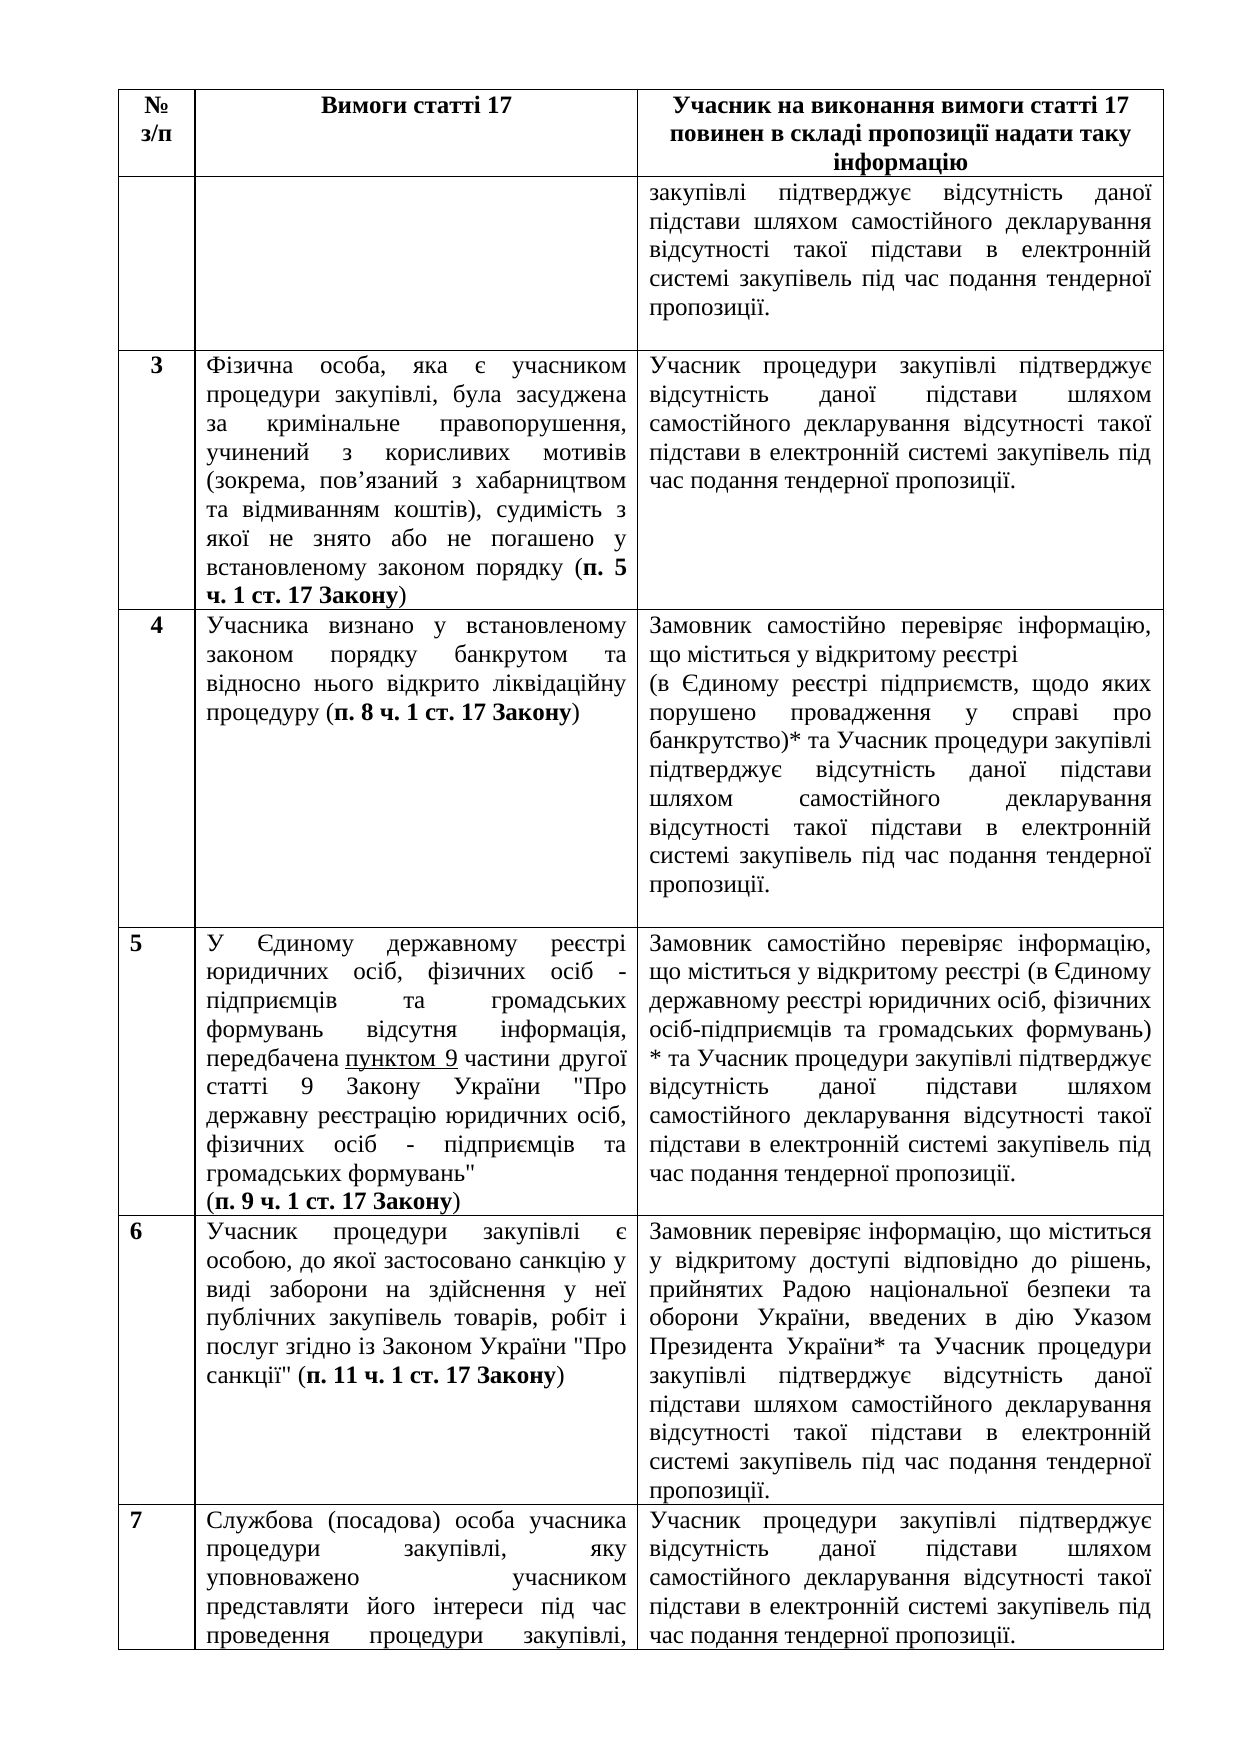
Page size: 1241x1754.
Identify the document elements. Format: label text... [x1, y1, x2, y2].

table_cell Замовник самостійно перевіряє інформацію, що міститься у відкритому реєстрі (в Єдиному реєстрі підприємств, щодо яких порушено провадження у справі про банкрутство)* та Учасник процедури закупівлі підтверджує відсутність даної підстави шляхом самостійного декларування відсутності такої підстави в електронній системі закупівель під час подання тендерної пропозиції. [638, 610, 1163, 927]
table_cell 2. [119, 177, 194, 349]
table_cell Учасник процедури закупівлі є особою, до якої застосовано санкцію у виді заборони на здійснення у неї публічних закупівель товарів, робіт і послуг згідно із Законом України "Про санкції" (п. 11 ч. 1 ст. 17 Закону) [196, 1216, 637, 1504]
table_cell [638, 1505, 1163, 1648]
table_cell 4 [119, 610, 194, 927]
table_cell Фізична особа, яка є учасником процедури закупівлі, була засуджена за кримінальне правопорушення, учинений з корисливих мотивів (зокрема, пов’язаний з хабарництвом та відмиванням коштів), судимість з якої не знято або не погашено у встановленому законом порядку (п. 5 ч. 1 ст. 17 Закону) [196, 351, 637, 609]
table_cell Замовник самостійно перевіряє інформацію, що міститься у відкритому реєстрі (в Єдиному державному реєстрі юридичних осіб, фізичних осіб-підприємців та громадських формувань) * та Учасник процедури закупівлі підтверджує відсутність даної підстави шляхом самостійного декларування відсутності такої підстави в електронній системі закупівель під час подання тендерної пропозиції. [638, 928, 1163, 1215]
table_cell 5 [119, 928, 194, 1215]
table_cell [638, 177, 1163, 349]
table_cell 6 [119, 1216, 194, 1504]
table_cell 7 [119, 1505, 194, 1648]
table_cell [196, 1505, 637, 1648]
table_header № з/п [119, 90, 194, 176]
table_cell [196, 177, 637, 349]
table_cell У Єдиному державному реєстрі юридичних осіб, фізичних осіб - підприємців та громадських формувань відсутня інформація, передбачена пунктом 9 частини другої статті 9 Закону України "Про державну реєстрацію юридичних осіб, фізичних осіб - підприємців та громадських формувань" (п. 9 ч. 1 ст. 17 Закону) [196, 928, 637, 1215]
table_cell Замовник перевіряє інформацію, що міститься у відкритому доступі відповідно до рішень, прийнятих Радою національної безпеки та оборони України, введених в дію Указом Президента України* та Учасник процедури закупівлі підтверджує відсутність даної підстави шляхом самостійного декларування відсутності такої підстави в електронній системі закупівель під час подання тендерної пропозиції. [638, 1216, 1163, 1504]
table_header Учасник на виконання вимоги статті 17 повинен в складі пропозиції надати таку інформацію [638, 90, 1163, 176]
table_cell 3 [119, 351, 194, 609]
table_header Вимоги статті 17 [196, 90, 637, 176]
table_cell Учасника визнано у встановленому законом порядку банкрутом та відносно нього відкрито ліквідаційну процедуру (п. 8 ч. 1 ст. 17 Закону) [196, 610, 637, 927]
